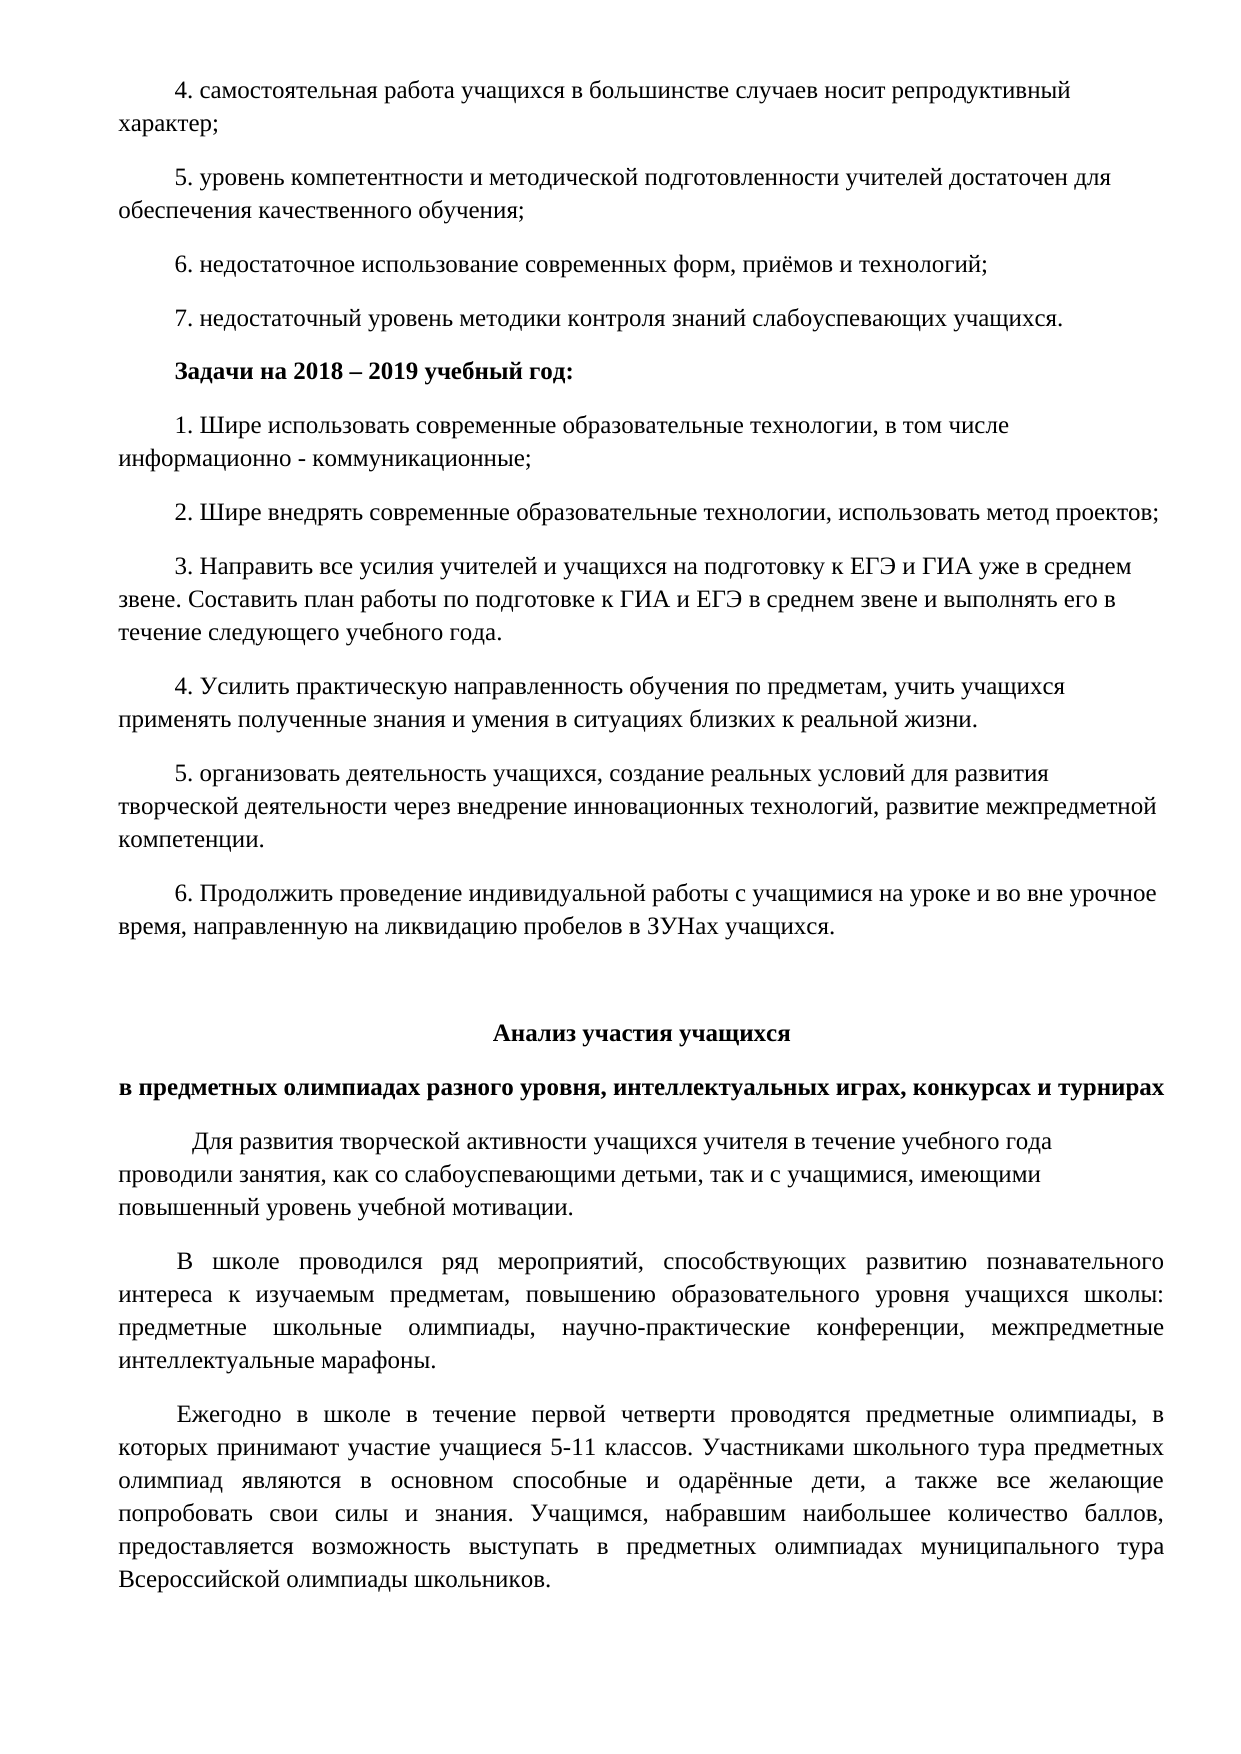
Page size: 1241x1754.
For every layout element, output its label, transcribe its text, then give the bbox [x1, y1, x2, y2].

text Ежегодно в школе в течение первой четверти проводятся предметные олимпиады, в которых принимают участие учащиеся 5-11 классов. Участниками школьного тура предметных олимпиад являются в основном способные и одарённые дети, а также все желающие попробовать свои силы и знания. Учащимся, набравшим наибольшее количество баллов, предоставляется возможность выступать в предметных олимпиадах муниципального тура Всероссийской олимпиады школьников. [118, 1399, 1165, 1593]
text 5. организовать деятельность учащихся, создание реальных условий для развития творческой деятельности через внедрение инновационных технологий, развитие межпредметной компетенции. [118, 758, 1165, 853]
text Задачи на 2018 – 2019 учебный год: [118, 356, 1165, 385]
text 6. недостаточное использование современных форм, приёмов и технологий; [118, 249, 1165, 277]
text 1. Шире использовать современные образовательные технологии, в том числе информационно - коммуникационные; [118, 410, 1165, 472]
text 7. недостаточный уровень методики контроля знаний слабоуспевающих учащихся. [118, 303, 1165, 331]
text 6. Продолжить проведение индивидуальной работы с учащимися на уроке и во вне урочное время, направленную на ликвидацию пробелов в ЗУНах учащихся. [118, 878, 1165, 939]
text 5. уровень компетентности и методической подготовленности учителей достаточен для обеспечения качественного обучения; [118, 162, 1165, 224]
text 4. самостоятельная работа учащихся в большинстве случаев носит репродуктивный характер; [118, 75, 1165, 137]
text 3. Направить все усилия учителей и учащихся на подготовку к ЕГЭ и ГИА уже в среднем звене. Составить план работы по подготовке к ГИА и ЕГЭ в среднем звене и выполнять его в течение следующего учебного года. [118, 551, 1165, 646]
text в предметных олимпиадах разного уровня, интеллектуальных играх, конкурсах и турнирах [118, 1072, 1165, 1101]
text 4. Усилить практическую направленность обучения по предметам, учить учащихся применять полученные знания и умения в ситуациях близких к реальной жизни. [118, 671, 1165, 733]
text Анализ участия учащихся [118, 1018, 1165, 1047]
text Для развития творческой активности учащихся учителя в течение учебного года проводили занятия, как со слабоуспевающими детьми, так и с учащимися, имеющими повышенный уровень учебной мотивации. [118, 1126, 1165, 1221]
text 2. Шире внедрять современные образовательные технологии, использовать метод проектов; [118, 497, 1165, 526]
text В школе проводился ряд мероприятий, способствующих развитию познавательного интереса к изучаемым предметам, повышению образовательного уровня учащихся школы: предметные школьные олимпиады, научно-практические конференции, межпредметные интеллектуальные марафоны. [118, 1246, 1165, 1374]
